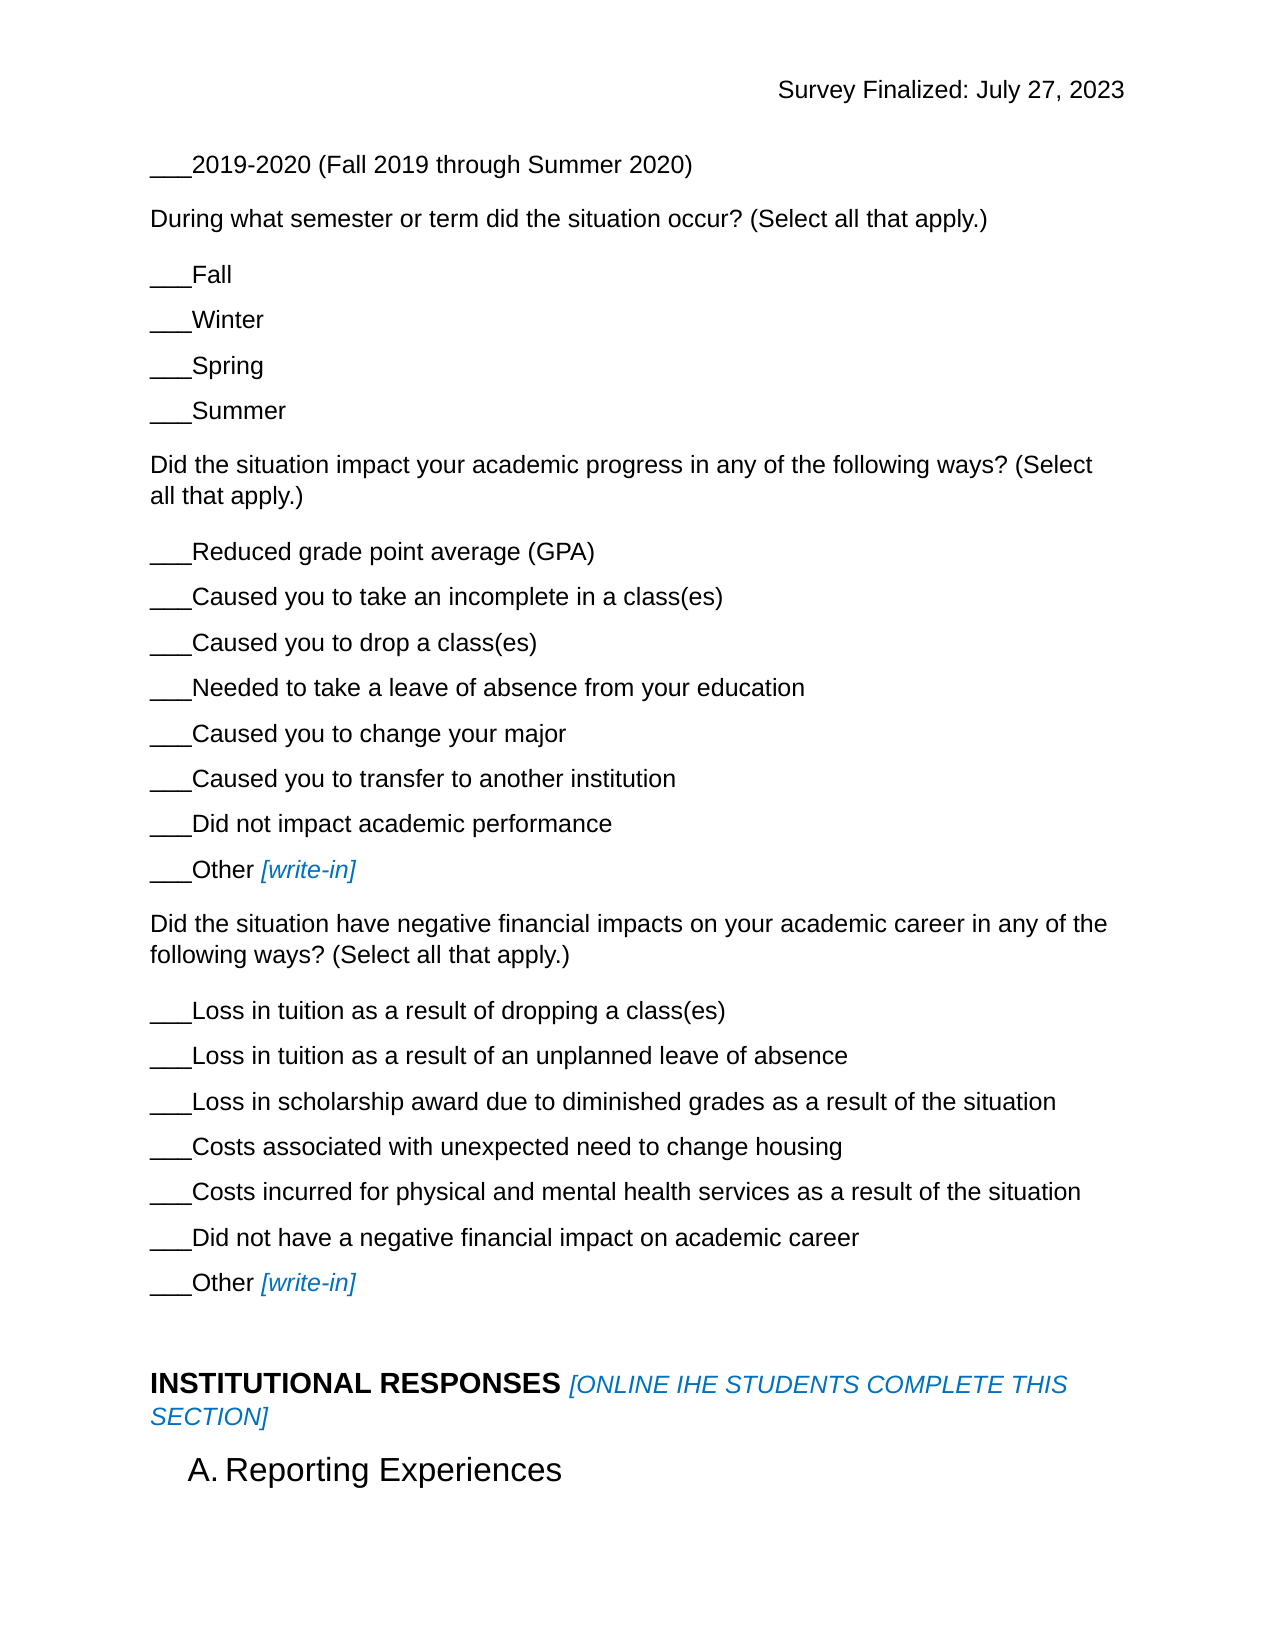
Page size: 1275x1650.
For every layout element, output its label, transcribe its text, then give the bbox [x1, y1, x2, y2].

text ___Summer [150, 396, 1125, 425]
text Did the situation have negative financial impacts on your academic career in any of the following ways? (Select all that apply.) [150, 908, 1125, 968]
text ___Other [write-in] [150, 1268, 1125, 1297]
text Did the situation impact your academic progress in any of the following ways? (Select all that apply.) [150, 450, 1125, 509]
text ___Fall [150, 260, 1125, 288]
text ___Caused you to take an incomplete in a class(es) [150, 582, 1125, 611]
text During what semester or term did the situation occur? (Select all that apply.) [150, 204, 1125, 232]
text ___Other [write-in] [150, 855, 1125, 883]
text ___Caused you to drop a class(es) [150, 628, 1125, 656]
text ___Needed to take a leave of absence from your education [150, 673, 1125, 702]
text ___Did not have a negative financial impact on academic career [150, 1223, 1125, 1251]
text ___Loss in tuition as a result of an unplanned leave of absence [150, 1041, 1125, 1070]
subtitle Reporting Experiences [187, 1450, 1125, 1488]
text ___Did not impact academic performance [150, 809, 1125, 838]
text ___Costs associated with unexpected need to change housing [150, 1132, 1073, 1161]
text ___Loss in scholarship award due to diminished grades as a result of the situation [150, 1086, 1073, 1115]
text ___Costs incurred for physical and mental health services as a result of the situation [150, 1177, 1083, 1206]
text ___Spring [150, 351, 1125, 379]
text ___Winter [150, 305, 1125, 334]
text ___Caused you to transfer to another institution [150, 764, 1125, 793]
subtitle INSTITUTIONAL RESPONSES [Online IHE students complete this section] [150, 1366, 1125, 1431]
text ___Reduced grade point average (GPA) [150, 537, 1125, 566]
text ___2019-2020 (Fall 2019 through Summer 2020) [150, 150, 1075, 179]
text ___Caused you to change your major [150, 718, 1125, 747]
text ___Loss in tuition as a result of dropping a class(es) [150, 996, 1125, 1024]
